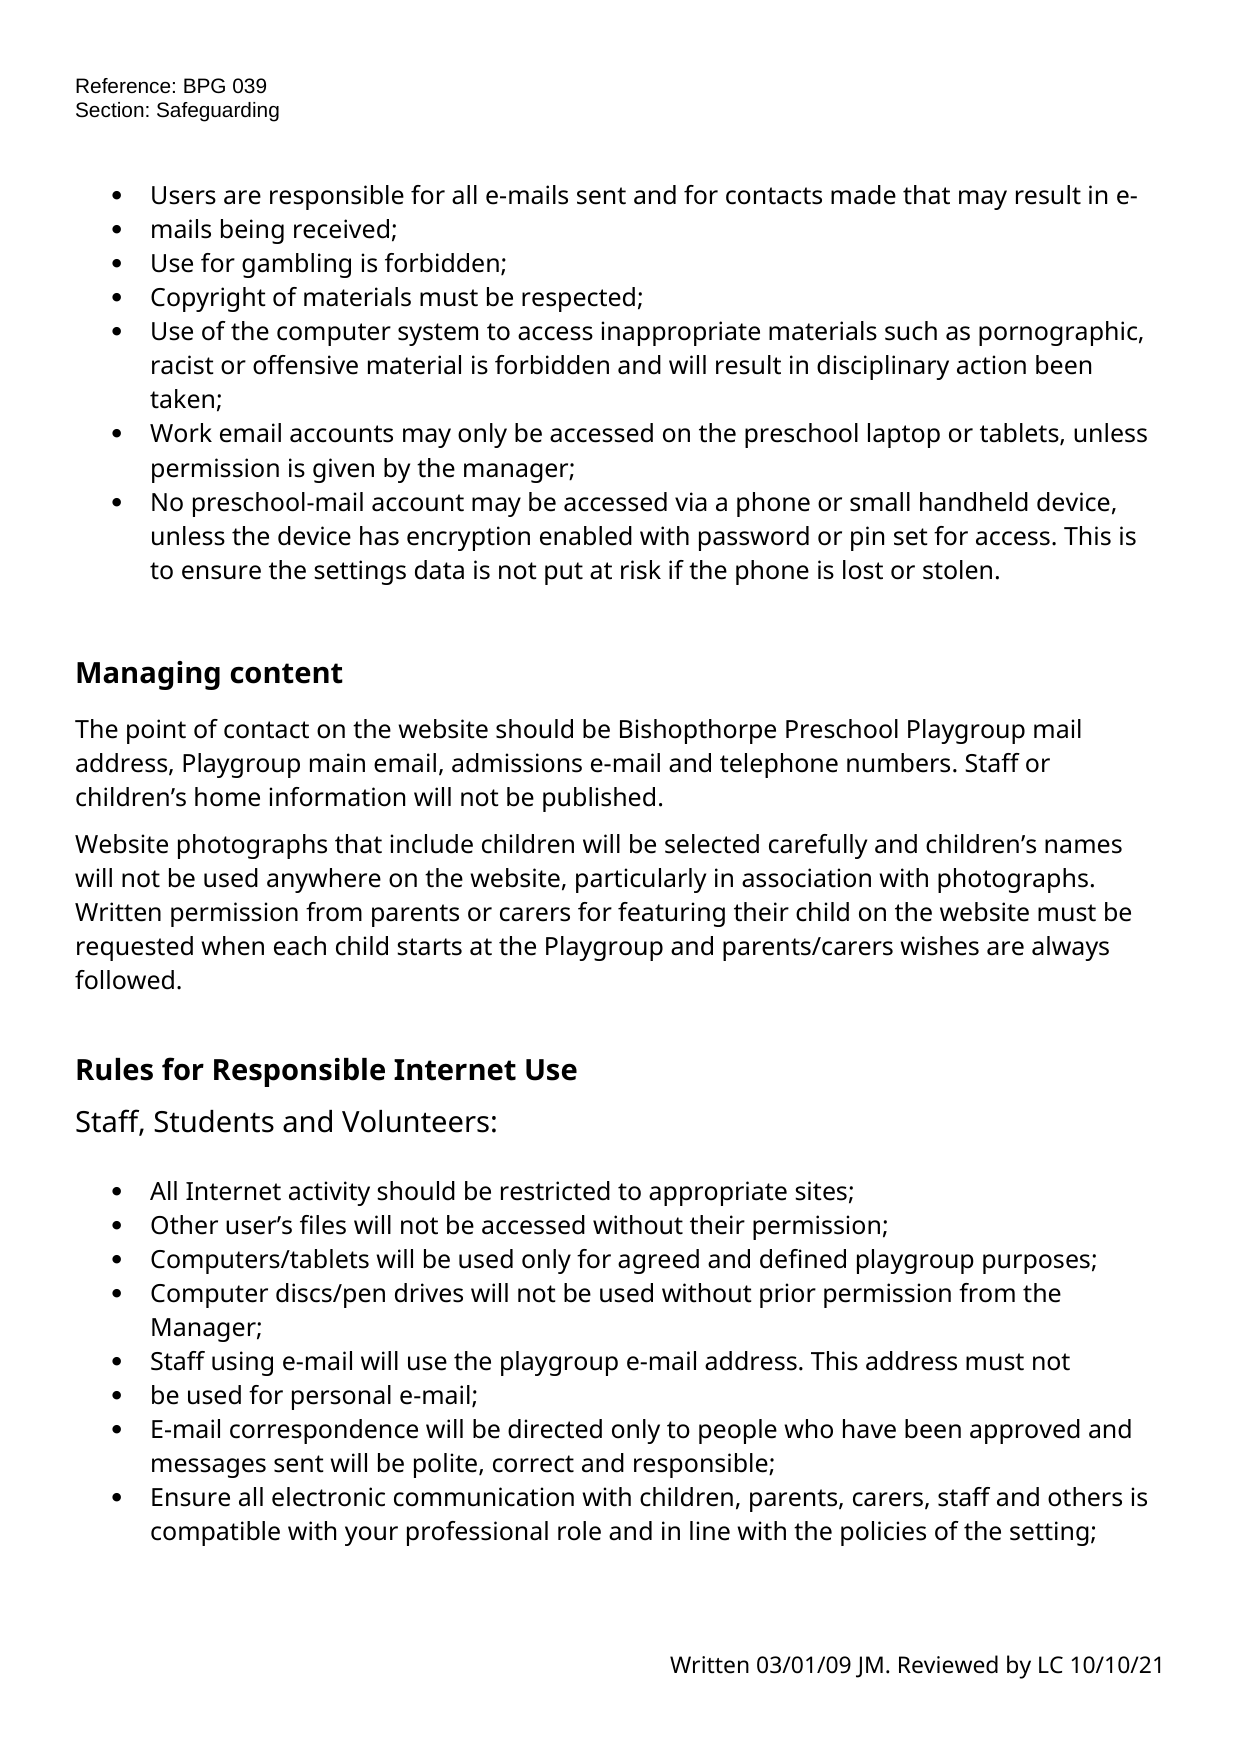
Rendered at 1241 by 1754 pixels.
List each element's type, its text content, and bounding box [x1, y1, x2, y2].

text Staff, Students and Volunteers: [75, 1101, 1165, 1141]
list Ensure all electronic communication with children, parents, carers, staff and others is compatible with your professional role and in line with the policies of the setting; [112, 1480, 1165, 1548]
text The point of contact on the website should be Bishopthorpe Preschool Playgroup mail address, Playgroup main email, admissions e-mail and telephone numbers. Staff or children’s home information will not be published. [75, 712, 1165, 814]
text Rules for Responsible Internet Use [75, 1049, 1165, 1089]
list mails being received; [112, 212, 1165, 246]
list Use of the computer system to access inappropriate materials such as pornographic, racist or offensive material is forbidden and will result in disciplinary action been taken; [112, 314, 1165, 416]
list Work email accounts may only be accessed on the preschool laptop or tablets, unless permission is given by the manager; [112, 416, 1165, 484]
list Staff using e-mail will use the playgroup e-mail address. This address must not [112, 1344, 1165, 1378]
list be used for personal e-mail; [112, 1378, 1165, 1412]
text Managing content [75, 652, 1165, 692]
list Other user’s files will not be accessed without their permission; [112, 1207, 1165, 1241]
list Users are responsible for all e-mails sent and for contacts made that may result in e- [112, 178, 1165, 212]
list Computers/tablets will be used only for agreed and defined playgroup purposes; [112, 1241, 1165, 1276]
list Copyright of materials must be respected; [112, 280, 1165, 314]
list Use for gambling is forbidden; [112, 246, 1165, 280]
text Website photographs that include children will be selected carefully and children’s names will not be used anywhere on the website, particularly in association with photographs. Written permission from parents or carers for featuring their child on the website must be requested when each child starts at the Playgroup and parents/carers wishes are always followed. [75, 827, 1165, 997]
list No preschool-mail account may be accessed via a phone or small handheld device, unless the device has encryption enabled with password or pin set for access. This is to ensure the settings data is not put at risk if the phone is lost or stolen. [112, 484, 1165, 586]
list All Internet activity should be restricted to appropriate sites; [112, 1173, 1165, 1207]
list E-mail correspondence will be directed only to people who have been approved and messages sent will be polite, correct and responsible; [112, 1412, 1165, 1480]
list Computer discs/pen drives will not be used without prior permission from the Manager; [112, 1276, 1165, 1344]
